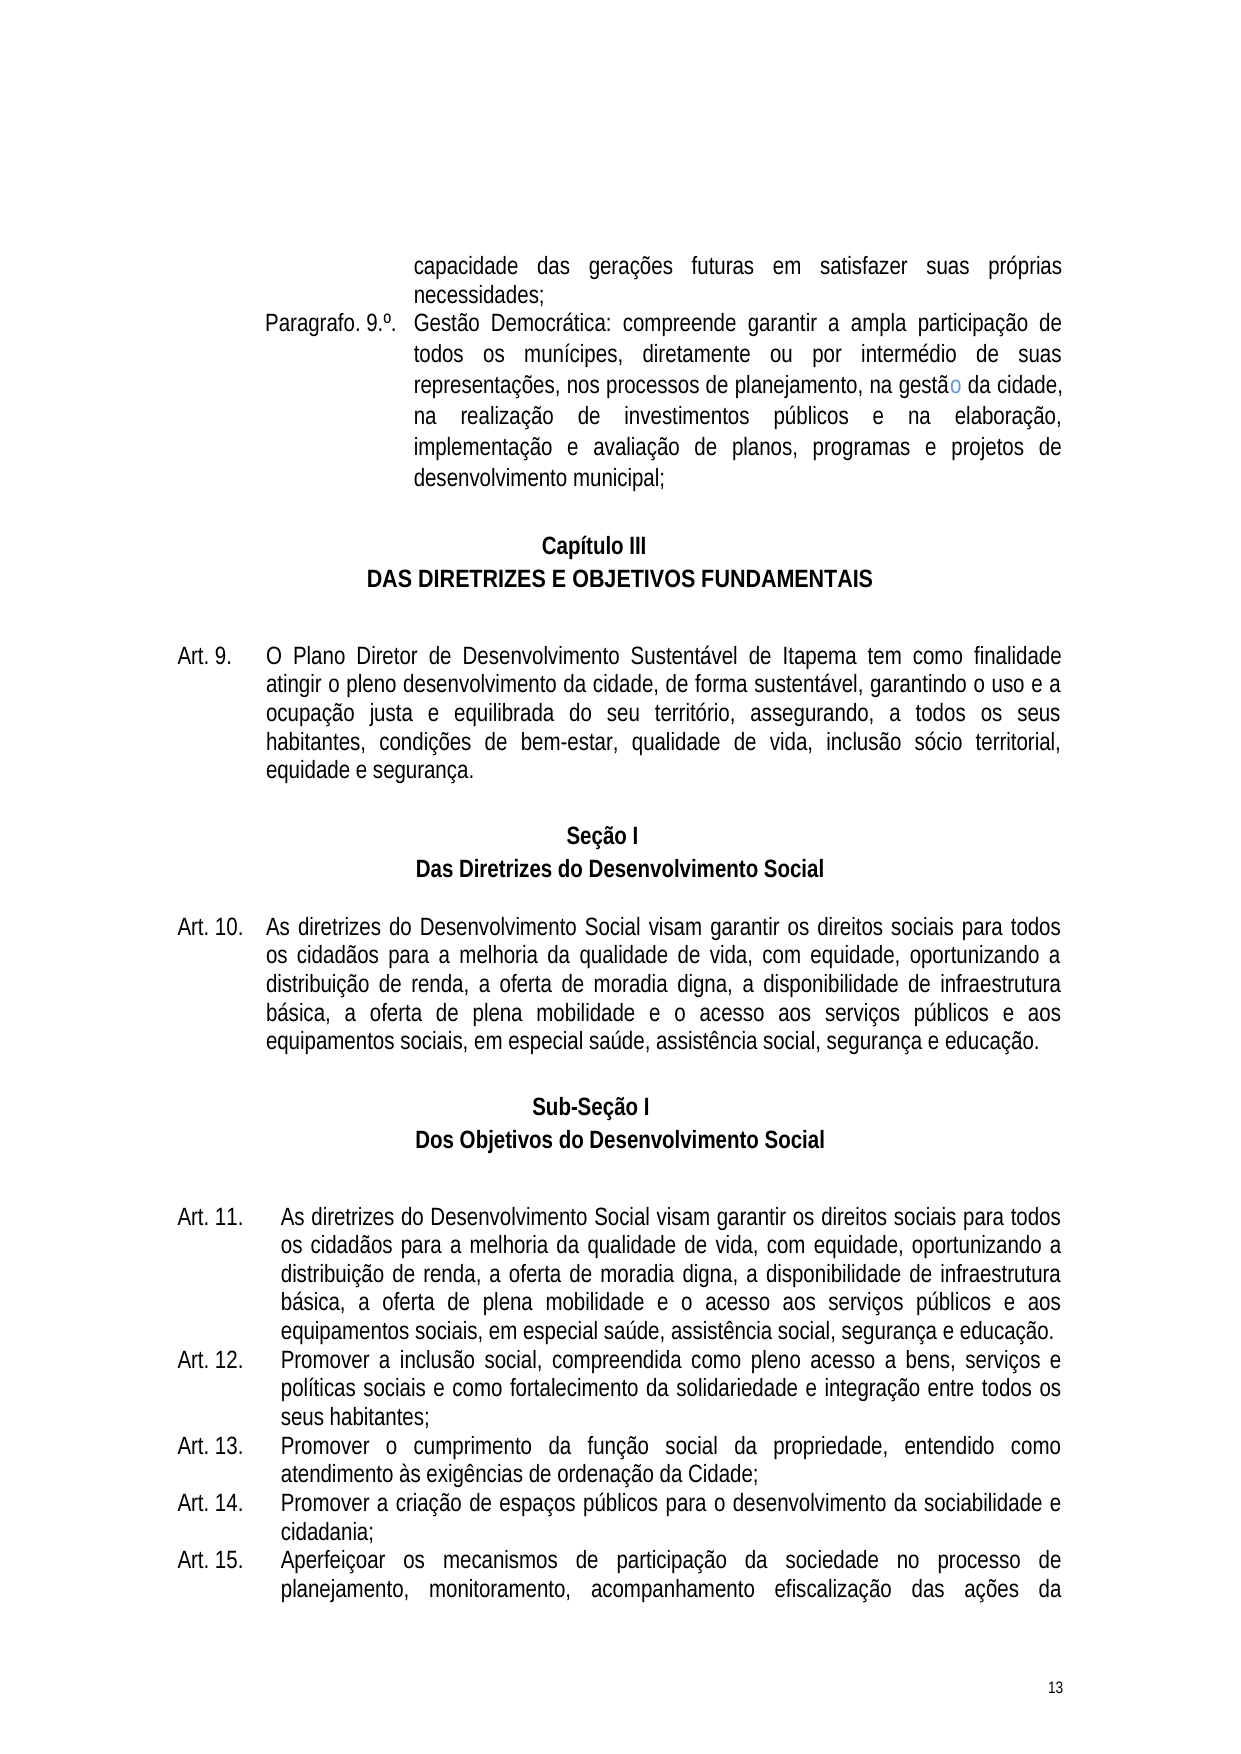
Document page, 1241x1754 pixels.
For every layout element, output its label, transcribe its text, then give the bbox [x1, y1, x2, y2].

list Dos Objetivos do Desenvolvimento Social [177, 1125, 1063, 1154]
list As diretrizes do Desenvolvimento Social visam garantir os direitos sociais para todos os cidadãos para a melhoria da qualidade de vida, com equidade, oportunizando a distribuição de renda, a oferta de moradia digna, a disponibilidade de infraestrutura básica, a oferta de plena mobilidade e o acesso aos serviços públicos e aos equipamentos sociais, em especial saúde, assistência social, segurança e educação. [177, 1201, 1063, 1345]
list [177, 1545, 1063, 1602]
list DAS DIRETRIZES E OBJETIVOS FUNDAMENTAIS [177, 564, 1063, 593]
list Das Diretrizes do Desenvolvimento Social [177, 854, 1063, 883]
list Promover o cumprimento da função social da propriedade, entendido como atendimento às exigências de ordenação da Cidade; [177, 1431, 1063, 1488]
list Gestão Democrática: compreende garantir a ampla participação de todos os munícipes, diretamente ou por intermédio de suas representações, nos processos de planejamento, na gestão da cidade, na realização de investimentos públicos e na elaboração, implementação e avaliação de planos, programas e projetos de desenvolvimento municipal; [265, 308, 1063, 492]
list Promover a criação de espaços públicos para o desenvolvimento da sociabilidade e cidadania; [177, 1488, 1063, 1545]
list As diretrizes do Desenvolvimento Social visam garantir os direitos sociais para todos os cidadãos para a melhoria da qualidade de vida, com equidade, oportunizando a distribuição de renda, a oferta de moradia digna, a disponibilidade de infraestrutura básica, a oferta de plena mobilidade e o acesso aos serviços públicos e aos equipamentos sociais, em especial saúde, assistência social, segurança e educação. [177, 912, 1063, 1055]
list Promover a inclusão social, compreendida como pleno acesso a bens, serviços e políticas sociais e como fortalecimento da solidariedade e integração entre todos os seus habitantes; [177, 1345, 1063, 1431]
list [265, 251, 1063, 308]
list O Plano Diretor de Desenvolvimento Sustentável de Itapema tem como finalidade atingir o pleno desenvolvimento da cidade, de forma sustentável, garantindo o uso e a ocupação justa e equilibrada do seu território, assegurando, a todos os seus habitantes, condições de bem-estar, qualidade de vida, inclusão sócio territorial, equidade e segurança. [177, 641, 1063, 784]
